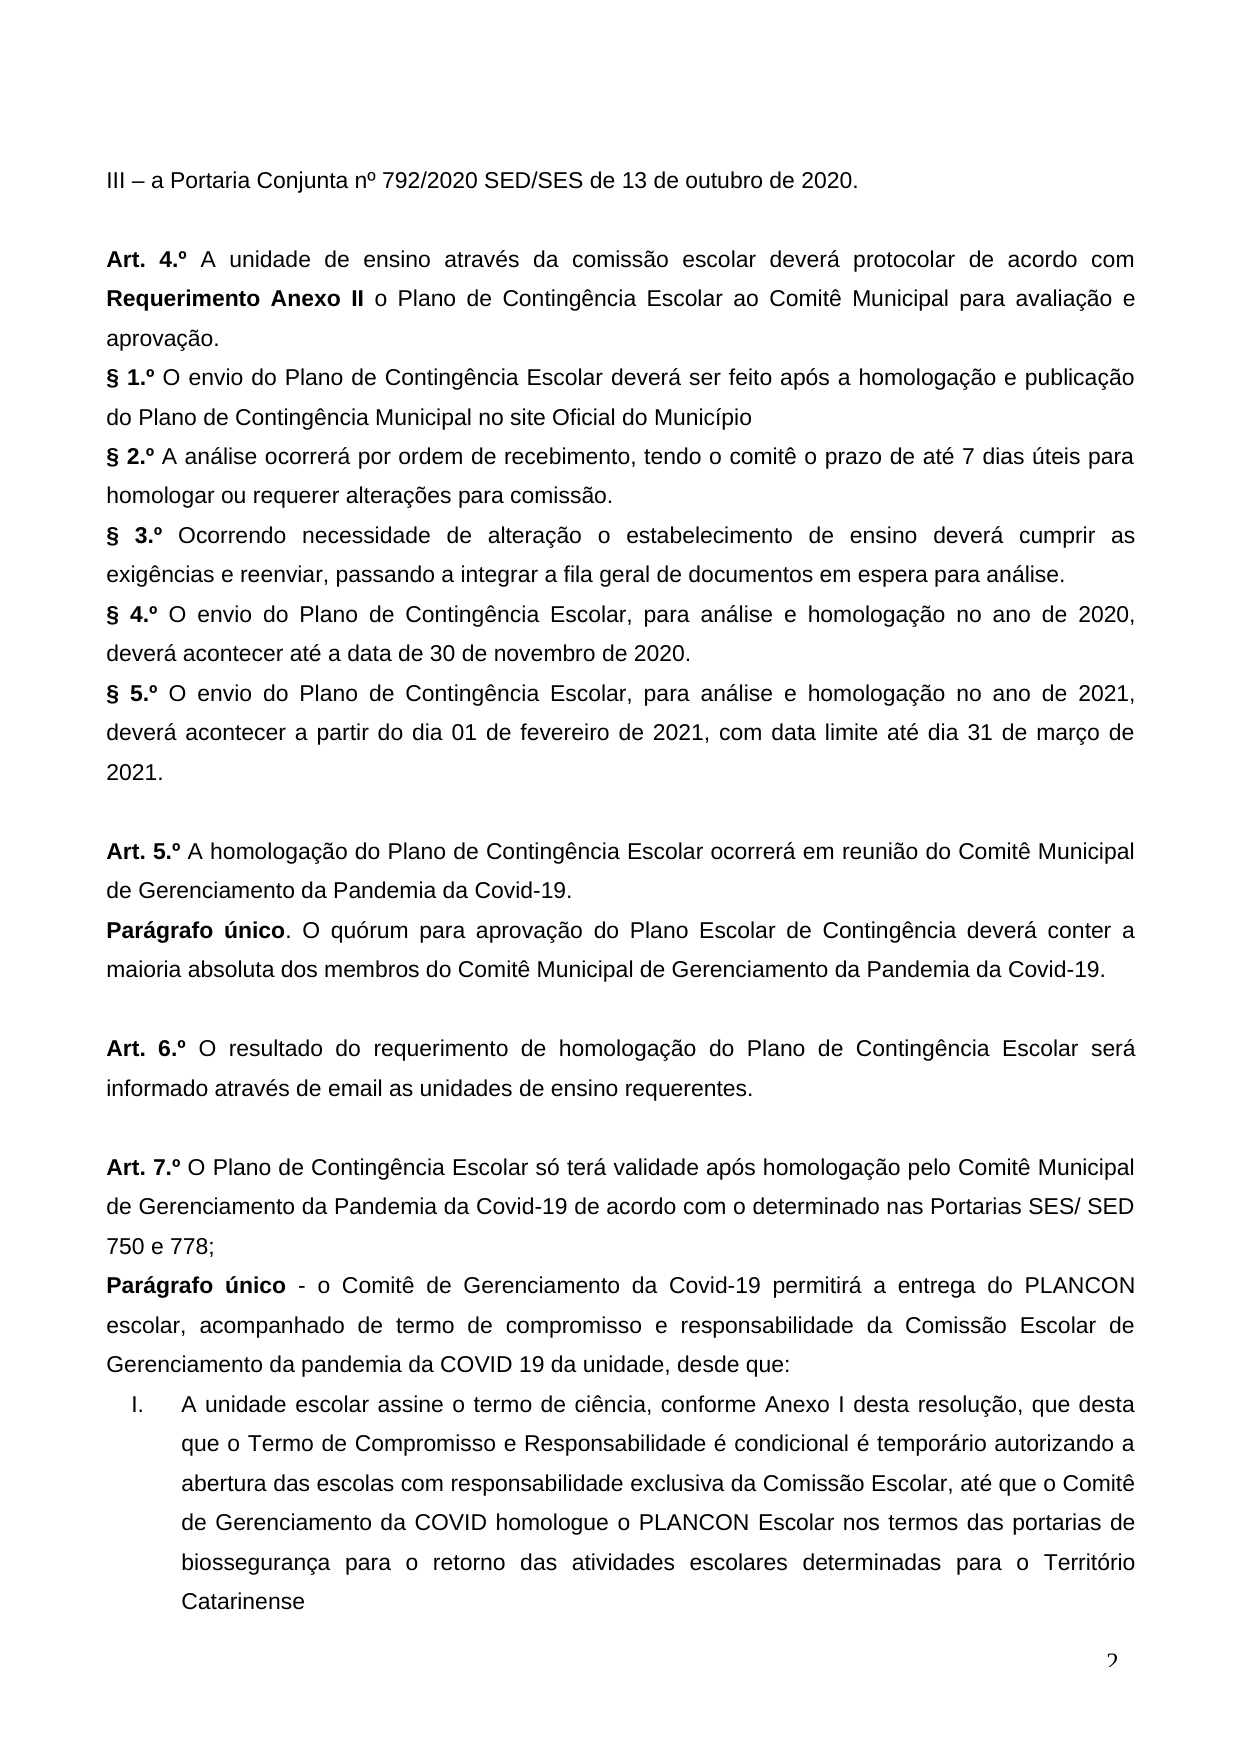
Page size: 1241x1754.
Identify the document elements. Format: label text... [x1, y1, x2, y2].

text Art. 5.º A homologação do Plano de Contingência Escolar ocorrerá em reunião do Comitê Municipal de Gerenciamento da Pandemia da Covid-19. [106, 838, 1136, 904]
text § 2.º A análise ocorrerá por ordem de recebimento, tendo o comitê o prazo de até 7 dias úteis para homologar ou requerer alterações para comissão. [106, 443, 1136, 509]
text Art. 6.º O resultado do requerimento de homologação do Plano de Contingência Escolar será informado através de email as unidades de ensino requerentes. [106, 1035, 1136, 1101]
text Art. 4.º A unidade de ensino através da comissão escolar deverá protocolar de acordo com Requerimento Anexo II o Plano de Contingência Escolar ao Comitê Municipal para avaliação e aprovação. [106, 246, 1136, 351]
text III – a Portaria Conjunta nº 792/2020 SED/SES de 13 de outubro de 2020. [106, 167, 1136, 193]
text § 5.º O envio do Plano de Contingência Escolar, para análise e homologação no ano de 2021, deverá acontecer a partir do dia 01 de fevereiro de 2021, com data limite até dia 31 de março de 2021. [106, 680, 1136, 785]
text § 3.º Ocorrendo necessidade de alteração o estabelecimento de ensino deverá cumprir as exigências e reenviar, passando a integrar a fila geral de documentos em espera para análise. [106, 522, 1136, 588]
list A unidade escolar assine o termo de ciência, conforme Anexo I desta resolução, que desta que o Termo de Compromisso e Responsabilidade é condicional é temporário autorizando a abertura das escolas com responsabilidade exclusiva da Comissão Escolar, até que o Comitê de Gerenciamento da COVID homologue o PLANCON Escolar nos termos das portarias de biossegurança para o retorno das atividades escolares determinadas para o Território Catarinense [144, 1391, 1136, 1614]
text § 1.º O envio do Plano de Contingência Escolar deverá ser feito após a homologação e publicação do Plano de Contingência Municipal no site Oficial do Município [106, 364, 1136, 430]
text § 4.º O envio do Plano de Contingência Escolar, para análise e homologação no ano de 2020, deverá acontecer até a data de 30 de novembro de 2020. [106, 601, 1136, 667]
text Parágrafo único - o Comitê de Gerenciamento da Covid-19 permitirá a entrega do PLANCON escolar, acompanhado de termo de compromisso e responsabilidade da Comissão Escolar de Gerenciamento da pandemia da COVID 19 da unidade, desde que: [106, 1272, 1136, 1377]
text Parágrafo único. O quórum para aprovação do Plano Escolar de Contingência deverá conter a maioria absoluta dos membros do Comitê Municipal de Gerenciamento da Pandemia da Covid-19. [106, 917, 1136, 983]
text Art. 7.º O Plano de Contingência Escolar só terá validade após homologação pelo Comitê Municipal de Gerenciamento da Pandemia da Covid-19 de acordo com o determinado nas Portarias SES/ SED 750 e 778; [106, 1154, 1136, 1259]
